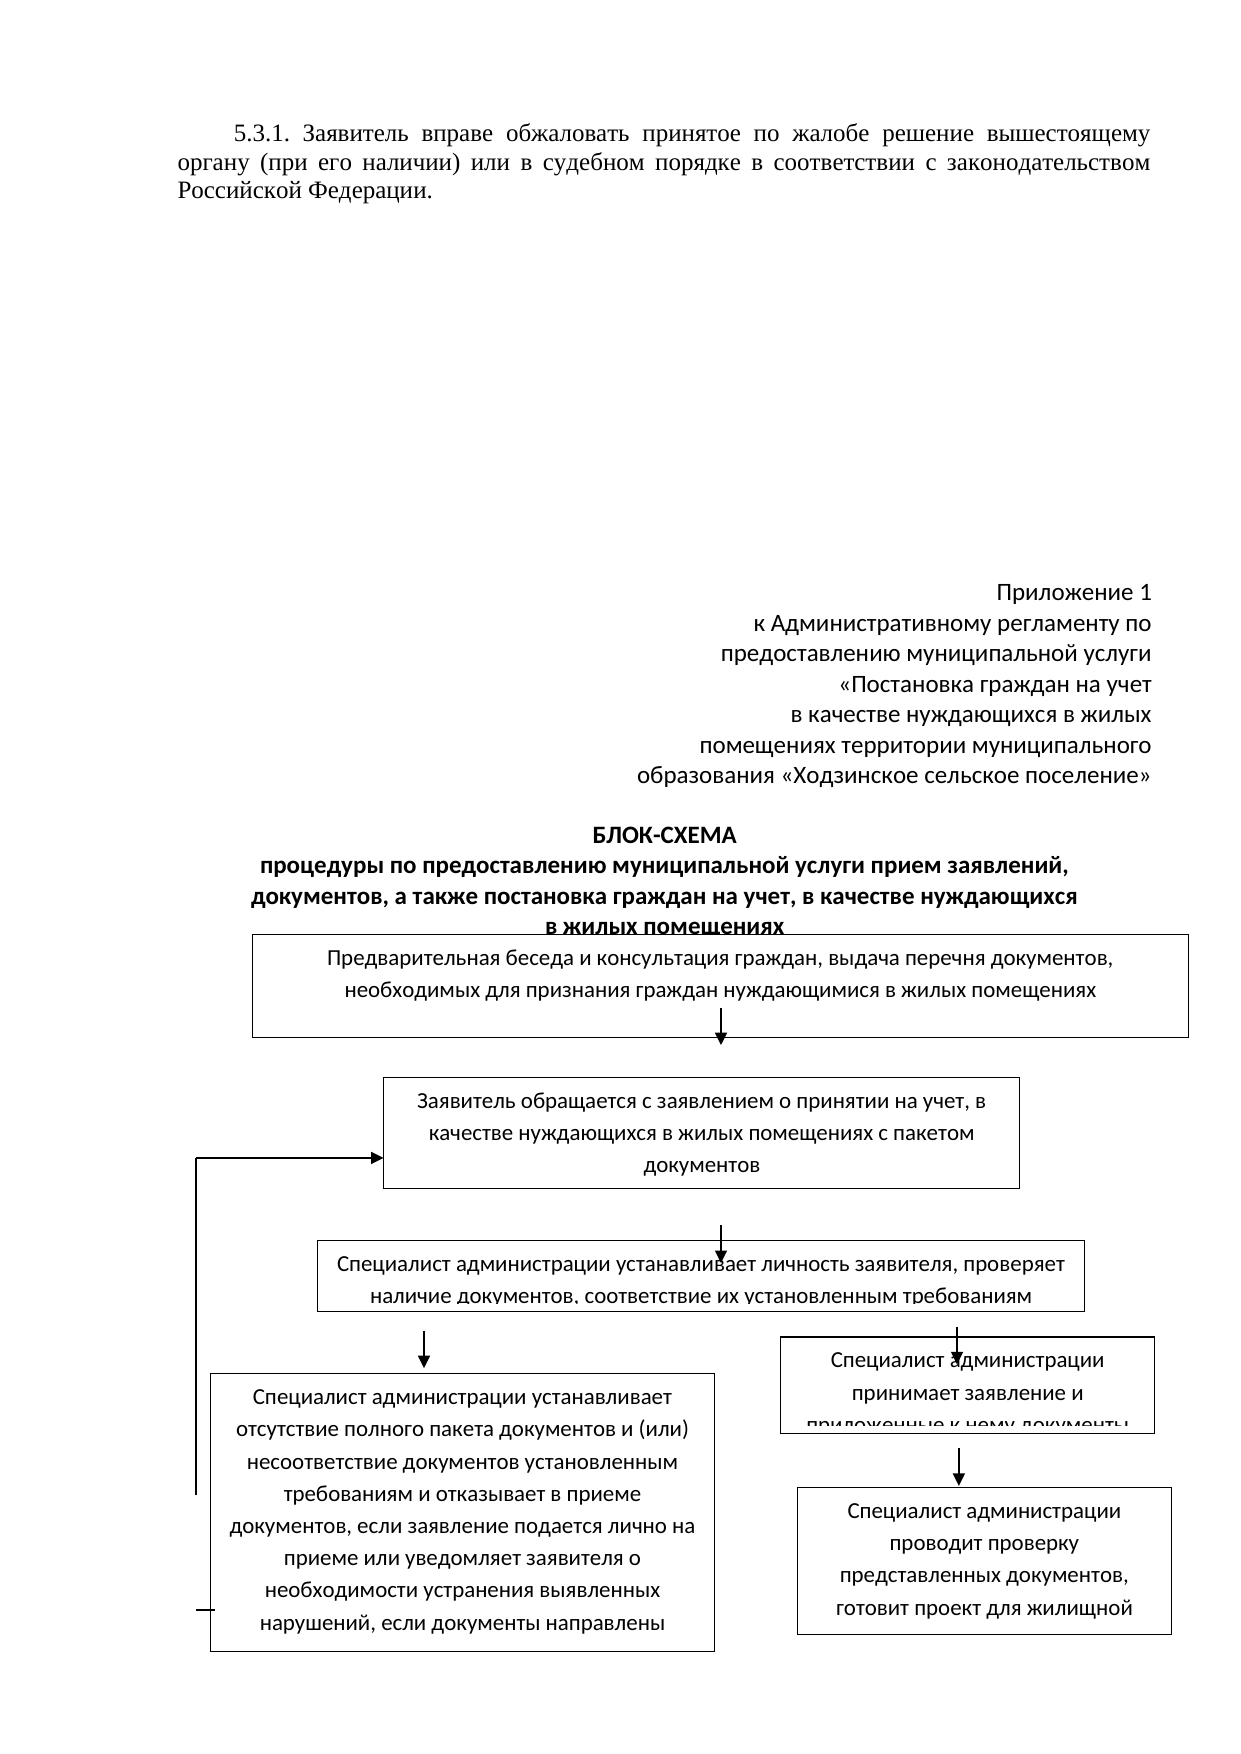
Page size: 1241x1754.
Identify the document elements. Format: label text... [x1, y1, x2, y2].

text образования «Ходзинское сельское поселение» [177, 760, 1152, 790]
text к Административному регламенту по [177, 607, 1152, 638]
text БЛОК-СХЕМА [177, 819, 1152, 849]
text в жилых помещениях [177, 911, 1152, 941]
text «Постановка граждан на учет [177, 668, 1152, 699]
text документов, а также постановка граждан на учет, в качестве нуждающихся [177, 880, 1152, 911]
text процедуры по предоставлению муниципальной услуги прием заявлений, [177, 849, 1152, 880]
text Приложение 1 [177, 577, 1152, 607]
text помещениях территории муниципального [177, 729, 1152, 760]
text предоставлению муниципальной услуги [177, 638, 1152, 668]
text 5.3.1. Заявитель вправе обжаловать принятое по жалобе решение вышестоящему органу (при его наличии) или в судебном порядке в соответствии с законодательством Российской Федерации. [177, 118, 1152, 204]
text в качестве нуждающихся в жилых [177, 699, 1152, 729]
